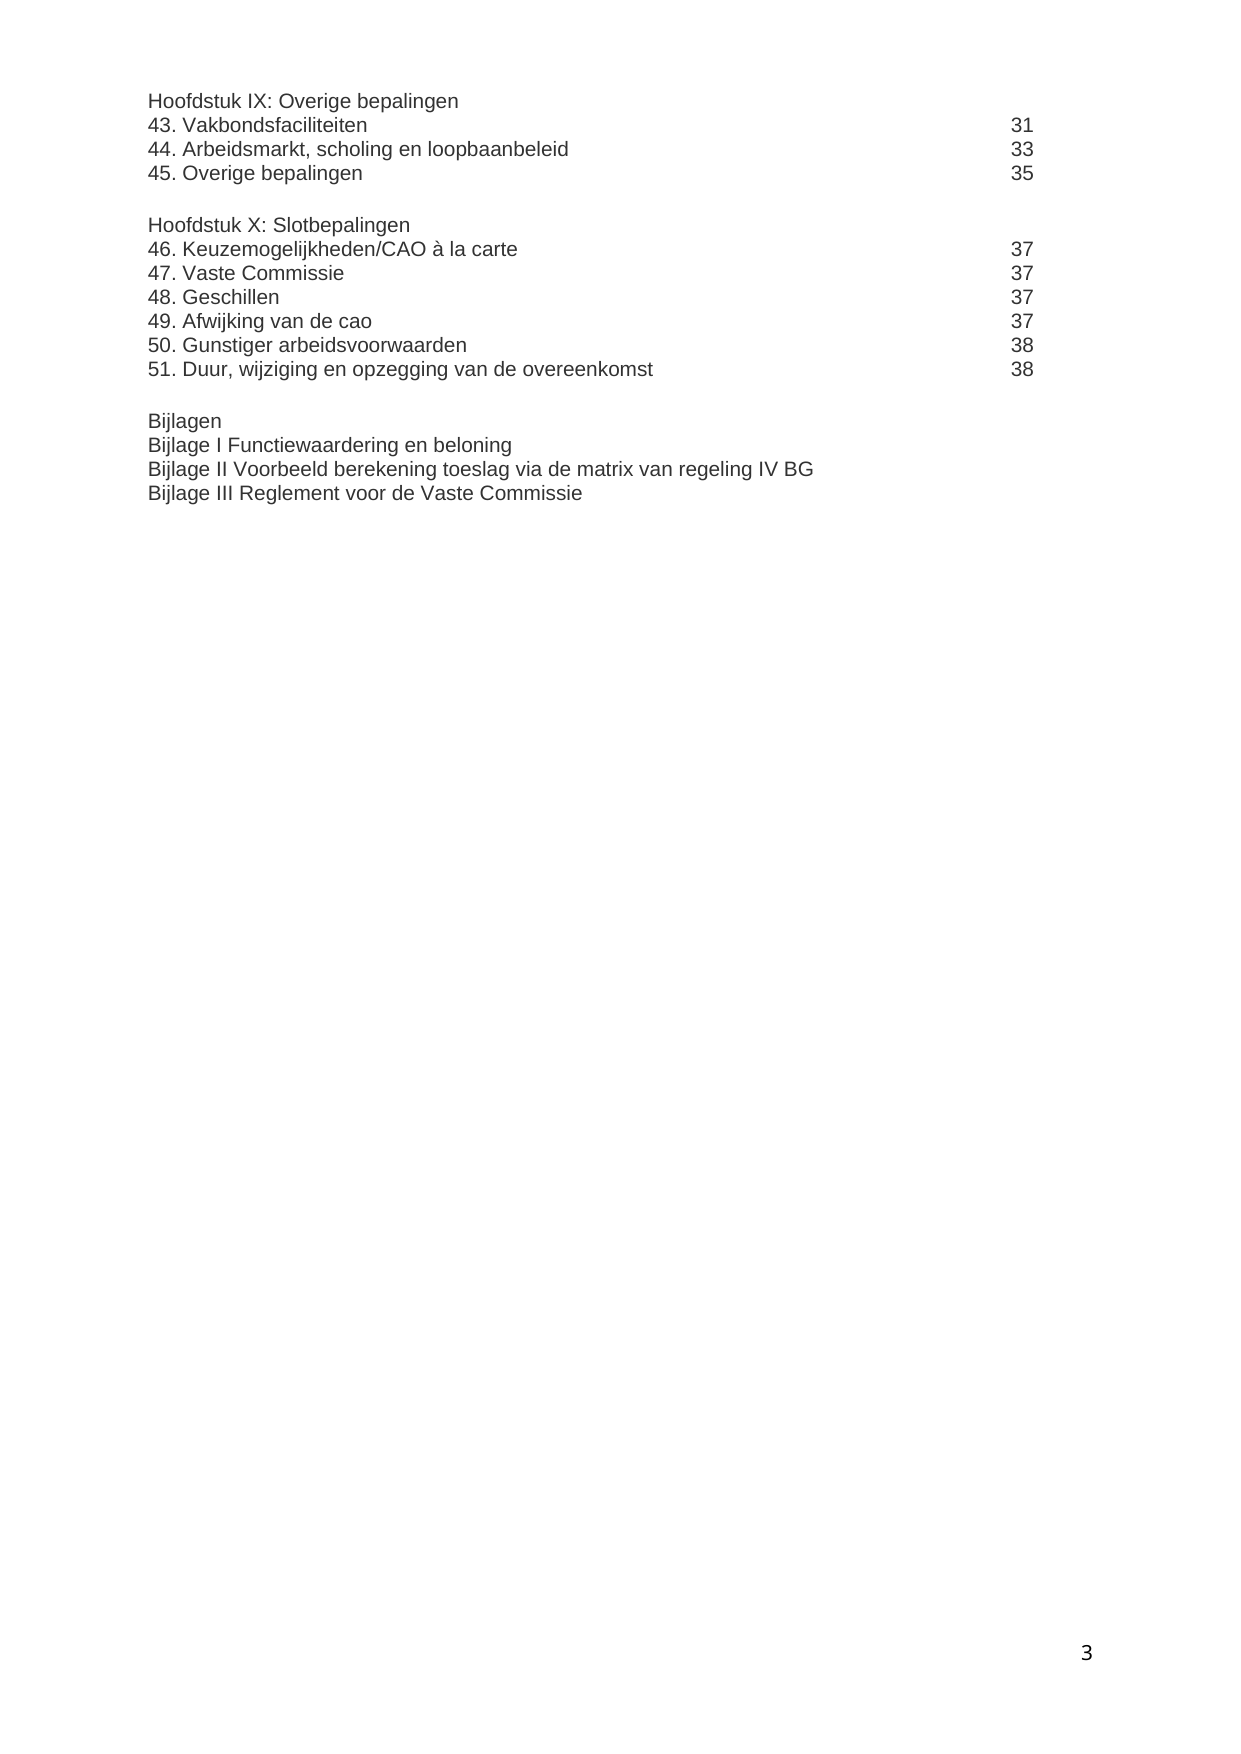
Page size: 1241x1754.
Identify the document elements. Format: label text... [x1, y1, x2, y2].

text 50. Gunstiger arbeidsvoorwaarden 38 [148, 333, 1092, 357]
text Bijlage II Voorbeeld berekening toeslag via de matrix van regeling IV BG [148, 457, 1092, 481]
text 51. Duur, wijziging en opzegging van de overeenkomst 38 [148, 357, 1092, 381]
text 49. Afwijking van de cao 37 [148, 309, 1092, 333]
text Bijlage I Functiewaardering en beloning [148, 433, 1092, 457]
text Bijlage III Reglement voor de Vaste Commissie [148, 481, 1092, 505]
text 48. Geschillen 37 [148, 285, 1092, 309]
text 44. Arbeidsmarkt, scholing en loopbaanbeleid 33 [148, 137, 1092, 161]
text 46. Keuzemogelijkheden/CAO à la carte 37 [148, 237, 1092, 261]
text 43. Vakbondsfaciliteiten 31 [148, 113, 1092, 137]
text Bijlagen [148, 409, 1092, 433]
text Hoofdstuk IX: Overige bepalingen [148, 89, 1092, 113]
text Hoofdstuk X: Slotbepalingen [148, 213, 1092, 237]
text 45. Overige bepalingen 35 [148, 161, 1092, 184]
text 47. Vaste Commissie 37 [148, 261, 1092, 285]
